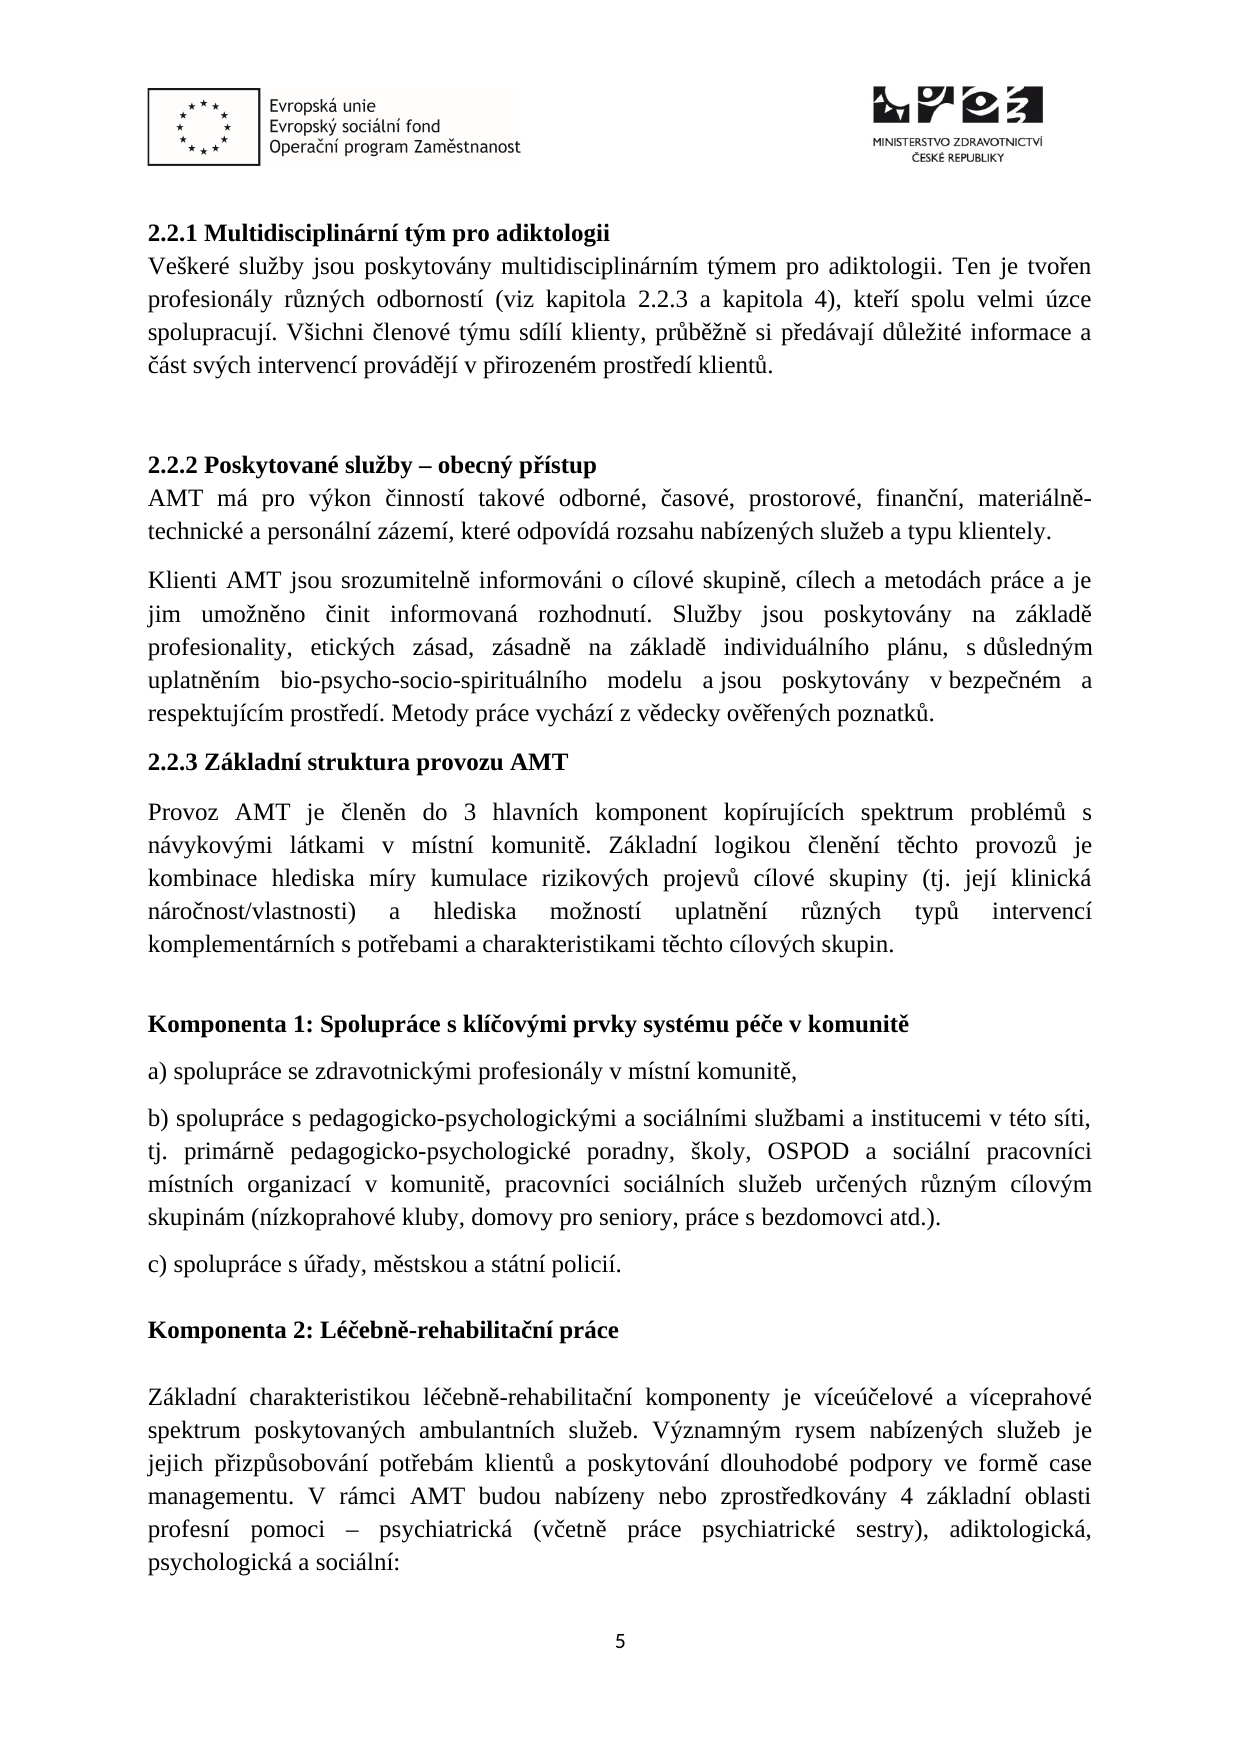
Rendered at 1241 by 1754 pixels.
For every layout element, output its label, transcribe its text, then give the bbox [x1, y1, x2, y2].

text Klienti AMT jsou srozumitelně informováni o cílové skupině, cílech a metodách práce a je jim umožněno činit informovaná rozhodnutí. Služby jsou poskytovány na základě profesionality, etických zásad, zásadně na základě individuálního plánu, s důsledným uplatněním bio-psycho-socio-spirituálního modelu a jsou poskytovány v bezpečném a respektujícím prostředí. Metody práce vychází z vědecky ověřených poznatků. [148, 566, 1093, 726]
subtitle 2.2.2 Poskytované služby – obecný přístup [148, 450, 1093, 479]
subtitle 2.2.1 Multidisciplinární tým pro adiktologii [148, 218, 1093, 247]
text AMT má pro výkon činností takové odborné, časové, prostorové, finanční, materiálně-technické a personální zázemí, které odpovídá rozsahu nabízených služeb a typu klientely. [148, 483, 1093, 545]
text Veškeré služby jsou poskytovány multidisciplinárním týmem pro adiktologii. Ten je tvořen profesionály různých odborností (viz kapitola 2.2.3 a kapitola 4), kteří spolu velmi úzce spolupracují. Všichni členové týmu sdílí klienty, průběžně si předávají důležité informace a část svých intervencí provádějí v přirozeném prostředí klientů. [148, 251, 1093, 379]
text 2.2.3 Základní struktura provozu AMT [148, 747, 1093, 776]
text c) spolupráce s úřady, městskou a státní policií. [148, 1249, 1093, 1278]
picture [147, 88, 521, 166]
text Základní charakteristikou léčebně-rehabilitační komponenty je víceúčelové a víceprahové spektrum poskytovaných ambulantních služeb. Významným rysem nabízených služeb je jejich přizpůsobování potřebám klientů a poskytování dlouhodobé podpory ve formě case managementu. V rámci AMT budou nabízeny nebo zprostředkovány 4 základní oblasti profesní pomoci – psychiatrická (včetně práce psychiatrické sestry), adiktologická, psychologická a sociální: [148, 1382, 1093, 1576]
text a) spolupráce se zdravotnickými profesionály v místní komunitě, [148, 1056, 1093, 1085]
text Komponenta 2: Léčebně-rehabilitační práce [148, 1316, 1093, 1344]
picture [847, 73, 1073, 166]
text Komponenta 1: Spolupráce s klíčovými prvky systému péče v komunitě [148, 1009, 1093, 1038]
text Provoz AMT je členěn do 3 hlavních komponent kopírujících spektrum problémů s návykovými látkami v místní komunitě. Základní logikou členění těchto provozů je kombinace hlediska míry kumulace rizikových projevů cílové skupiny (tj. její klinická náročnost/vlastnosti) a hlediska možností uplatnění různých typů intervencí komplementárních s potřebami a charakteristikami těchto cílových skupin. [148, 797, 1093, 958]
text b) spolupráce s pedagogicko-psychologickými a sociálními službami a institucemi v této síti, tj. primárně pedagogicko-psychologické poradny, školy, OSPOD a sociální pracovníci místních organizací v komunitě, pracovníci sociálních služeb určených různým cílovým skupinám (nízkoprahové kluby, domovy pro seniory, práce s bezdomovci atd.). [148, 1103, 1093, 1231]
